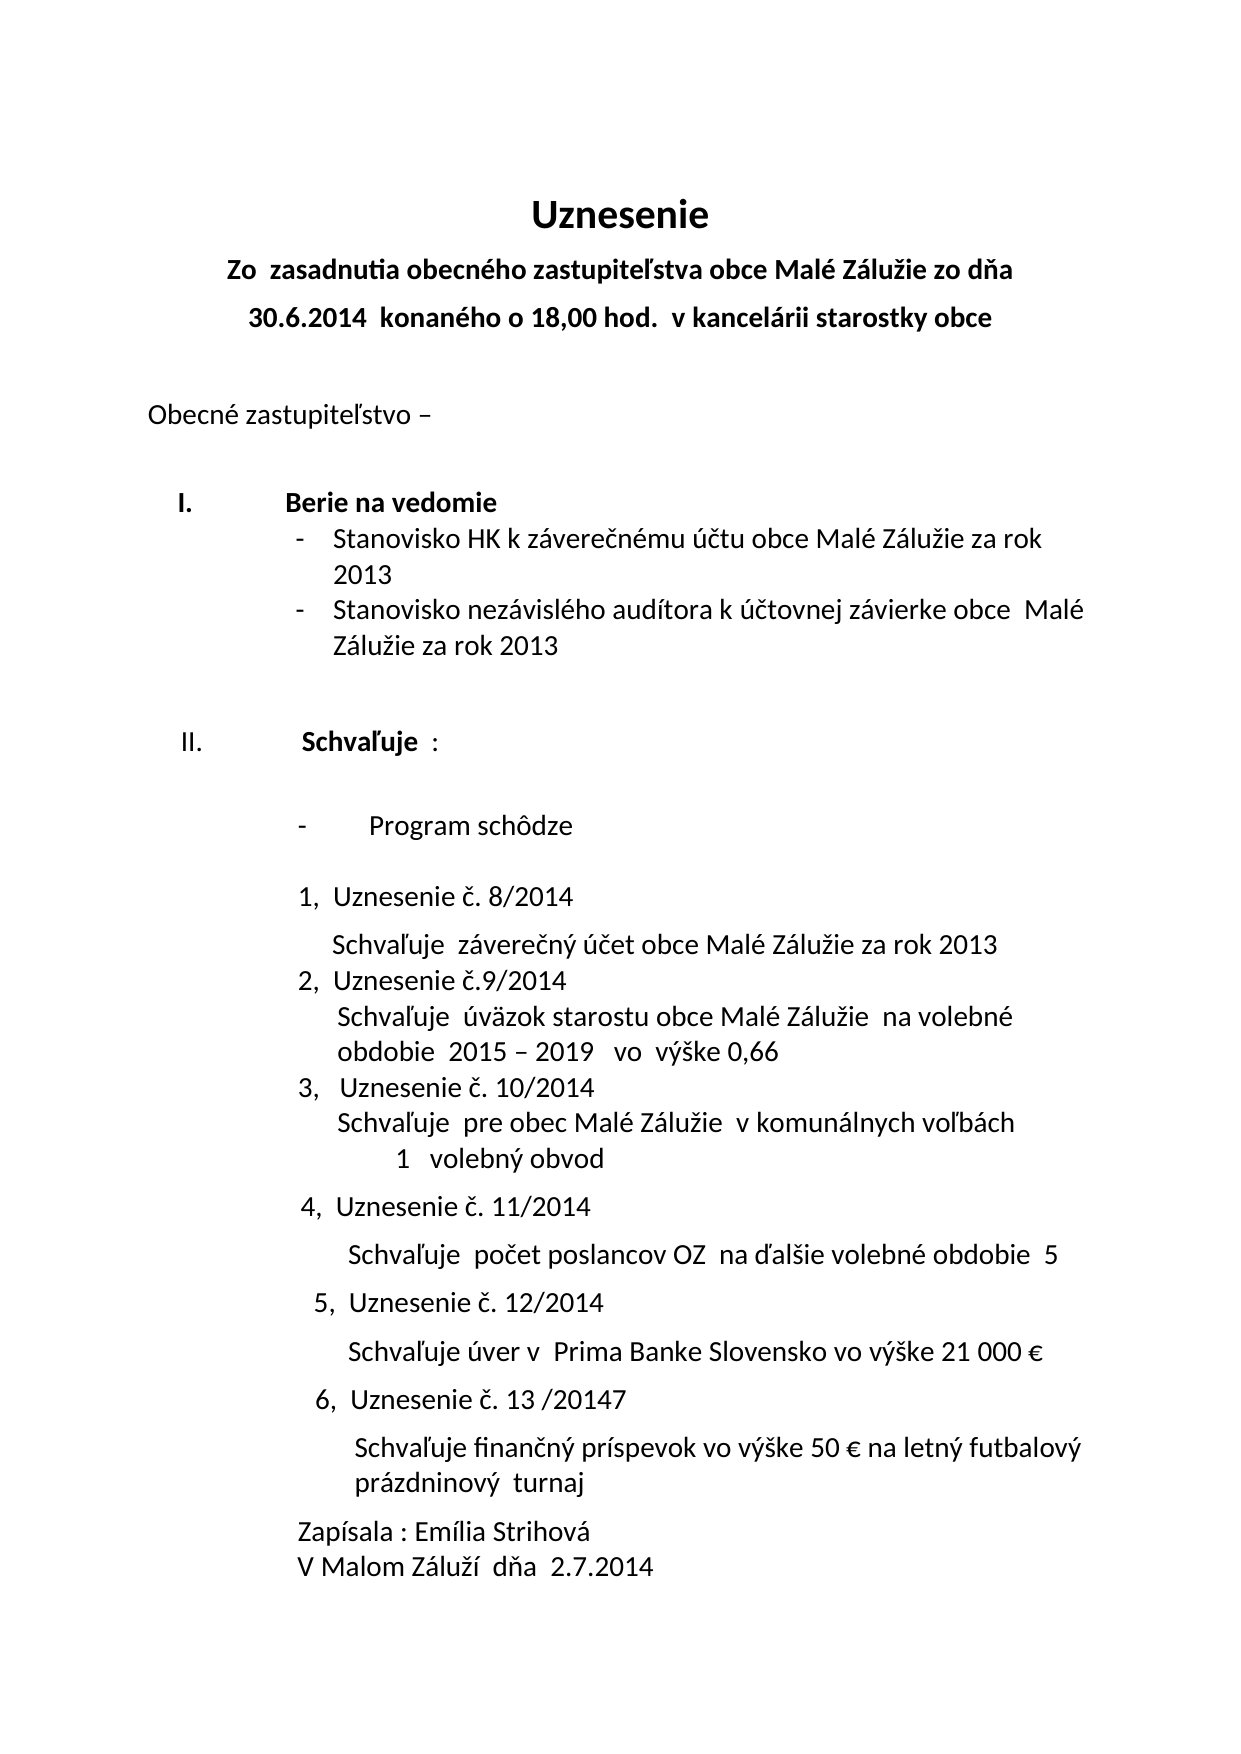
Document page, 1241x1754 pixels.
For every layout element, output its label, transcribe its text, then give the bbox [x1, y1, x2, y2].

text 30.6.2014 konaného o 18,00 hod. v kancelárii starostky obce [148, 299, 1093, 335]
list Schvaľuje úväzok starostu obce Malé Zálužie na volebné [298, 998, 1093, 1033]
text Zo zasadnutia obecného zastupiteľstva obce Malé Zálužie zo dňa [148, 251, 1093, 287]
text Schvaľuje záverečný účet obce Malé Zálužie za rok 2013 [148, 926, 1093, 962]
text Schvaľuje úver v Prima Banke Slovensko vo výške 21 000 € [148, 1333, 1093, 1368]
text Uznesenie [148, 188, 1093, 239]
text 6, Uznesenie č. 13 /20147 [148, 1381, 1093, 1416]
text II. Schvaľuje : [148, 723, 1093, 759]
list 2, Uznesenie č.9/2014 [298, 962, 1093, 998]
text 4, Uznesenie č. 11/2014 [148, 1188, 1093, 1224]
text Obecné zastupiteľstvo – [148, 396, 1093, 431]
list Stanovisko HK k záverečnému účtu obce Malé Zálužie za rok 2013 [295, 520, 1093, 591]
list obdobie 2015 – 2019 vo výške 0,66 [298, 1033, 1093, 1069]
list Program schôdze [295, 807, 1093, 843]
list 3, Uznesenie č. 10/2014 [298, 1069, 1093, 1104]
list V Malom Záluží dňa 2.7.2014 [192, 1548, 1093, 1584]
list Zapísala : Emília Strihová [298, 1513, 1093, 1548]
list Berie na vedomie [177, 484, 1093, 520]
list 1, Uznesenie č. 8/2014 [298, 878, 1093, 914]
list Schvaľuje pre obec Malé Zálužie v komunálnych voľbách 1 volebný obvod [298, 1104, 1093, 1176]
text Schvaľuje počet poslancov OZ na ďalšie volebné obdobie 5 [148, 1236, 1093, 1272]
list Stanovisko nezávislého audítora k účtovnej závierke obce Malé Zálužie za rok 2013 [295, 591, 1093, 663]
text Schvaľuje finančný príspevok vo výške 50 € na letný futbalový prázdninový turnaj [148, 1429, 1093, 1500]
text 5, Uznesenie č. 12/2014 [148, 1284, 1093, 1320]
